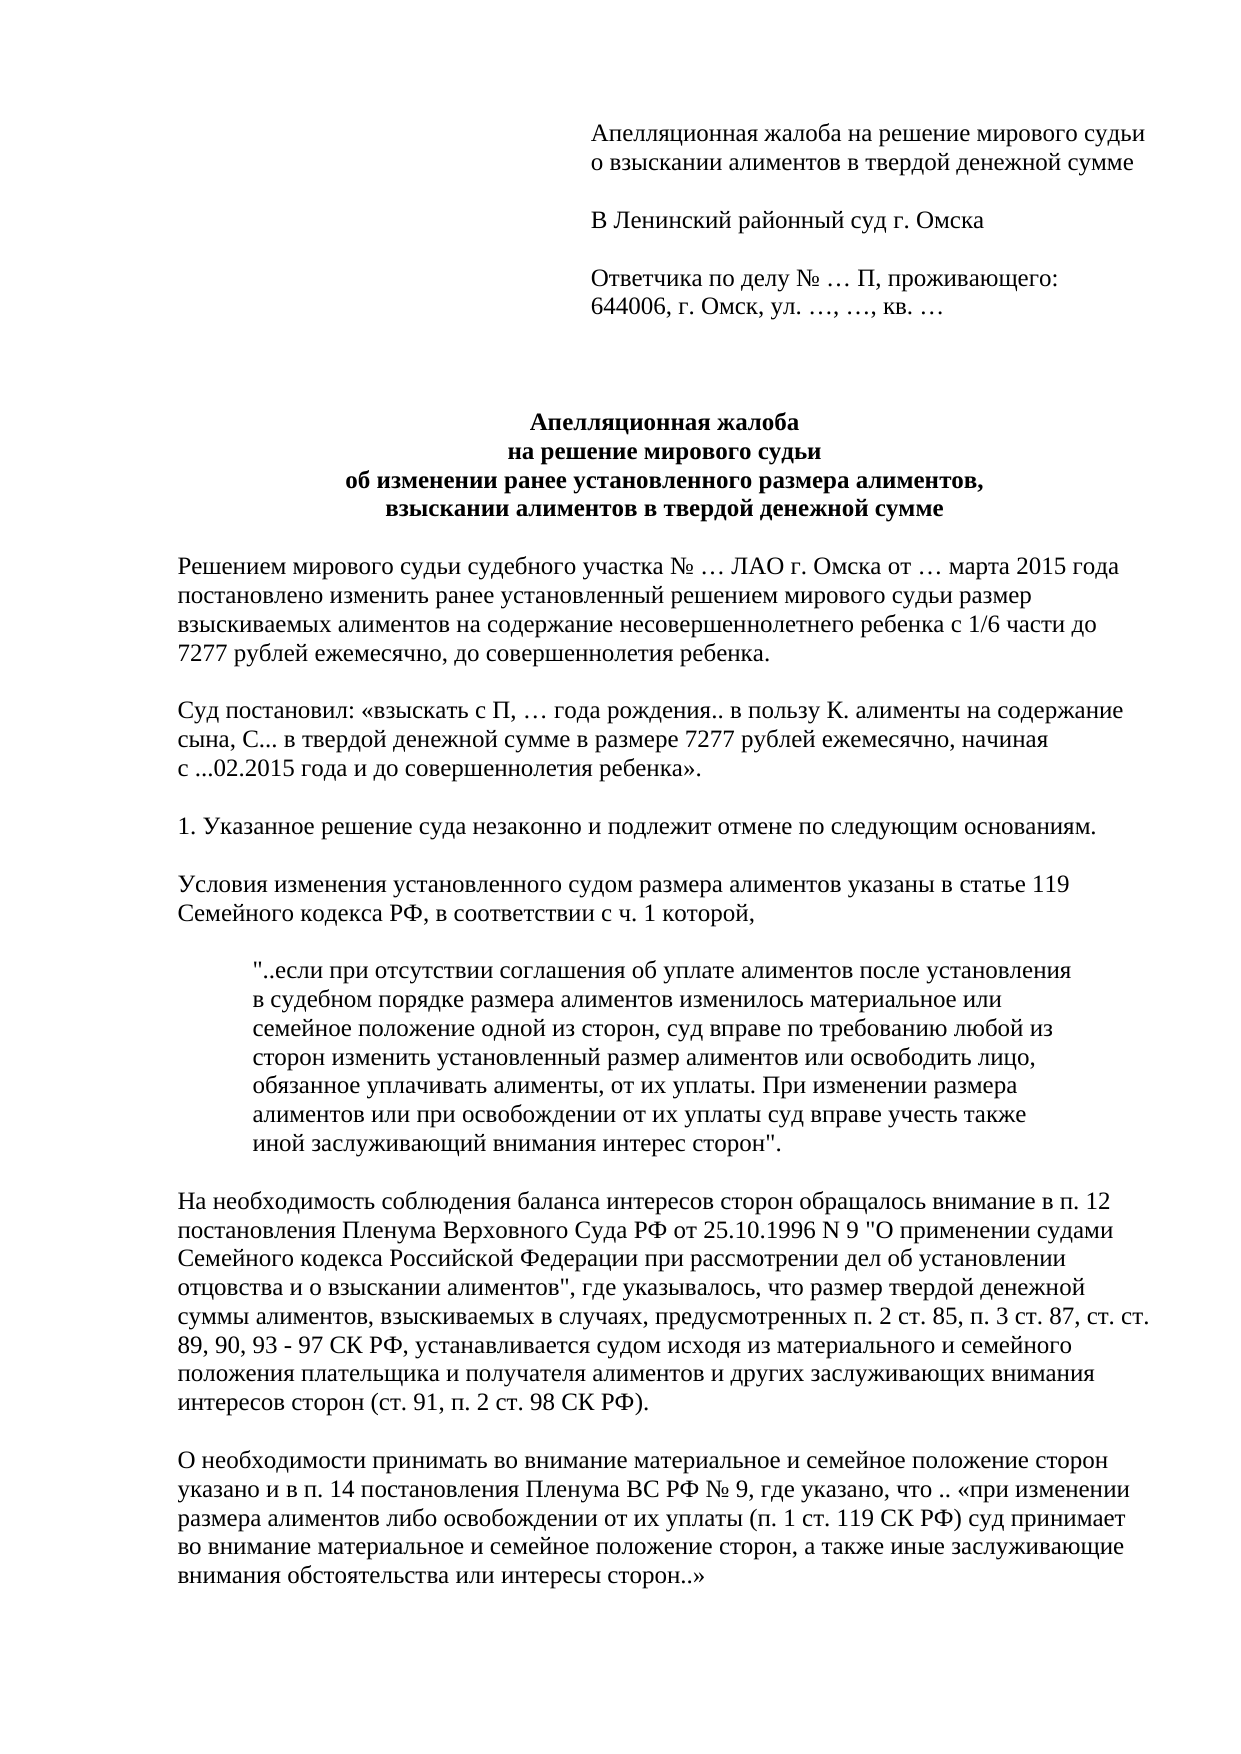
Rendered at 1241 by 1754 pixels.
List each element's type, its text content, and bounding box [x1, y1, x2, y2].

text Апелляционная жалоба на решение мирового судьи об изменении ранее установленного размера алиментов, взыскании алиментов в твердой денежной сумме [177, 407, 1152, 522]
text Суд постановил: «взыскать с П, … года рождения.. в пользу К. алименты на содержание сына, С... в твердой денежной сумме в размере 7277 рублей ежемесячно, начиная с ...02.2015 года и до совершеннолетия ребенка». [177, 696, 1152, 782]
text Ответчика по делу № … П, проживающего: 644006, г. Омск, ул. …, …, кв. … [591, 263, 1152, 320]
text Условия изменения установленного судом размера алиментов указаны в статье 119 Семейного кодекса РФ, в соответствии с ч. 1 которой, [177, 869, 1152, 926]
text "..если при отсутствии соглашения об уплате алиментов после установления в судебном порядке размера алиментов изменилось материальное или семейное положение одной из сторон, суд вправе по требованию любой из сторон изменить установленный размер алиментов или освободить лицо, обязанное уплачивать алименты, от их уплаты. При изменении размера алиментов или при освобождении от их уплаты суд вправе учесть также иной заслуживающий внимания интерес сторон". [252, 956, 1077, 1157]
text В Ленинский районный суд г. Омска [591, 205, 1152, 233]
text О необходимости принимать во внимание материальное и семейное положение сторон указано и в п. 14 постановления Пленума ВС РФ № 9, где указано, что .. «при изменении размера алиментов либо освобождении от их уплаты (п. 1 ст. 119 СК РФ) суд принимает во внимание материальное и семейное положение сторон, а также иные заслуживающие внимания обстоятельства или интересы сторон..» [177, 1445, 1152, 1589]
text Решением мирового судьи судебного участка № … ЛАО г. Омска от … марта 2015 года постановлено изменить ранее установленный решением мирового судьи размер взыскиваемых алиментов на содержание несовершеннолетнего ребенка с 1/6 части до 7277 рублей ежемесячно, до совершеннолетия ребенка. [177, 551, 1152, 666]
text 1. Указанное решение суда незаконно и подлежит отмене по следующим основаниям. [177, 811, 1152, 840]
text На необходимость соблюдения баланса интересов сторон обращалось внимание в п. 12 постановления Пленума Верховного Суда РФ от 25.10.1996 N 9 "О применении судами Семейного кодекса Российской Федерации при рассмотрении дел об установлении отцовства и о взыскании алиментов", где указывалось, что размер твердой денежной суммы алиментов, взыскиваемых в случаях, предусмотренных п. 2 ст. 85, п. 3 ст. 87, ст. ст. 89, 90, 93 - 97 СК РФ, устанавливается судом исходя из материального и семейного положения плательщика и получателя алиментов и других заслуживающих внимания интересов сторон (ст. 91, п. 2 ст. 98 СК РФ). [177, 1186, 1152, 1416]
text Апелляционная жалоба на решение мирового судьи о взыскании алиментов в твердой денежной сумме [591, 118, 1152, 176]
